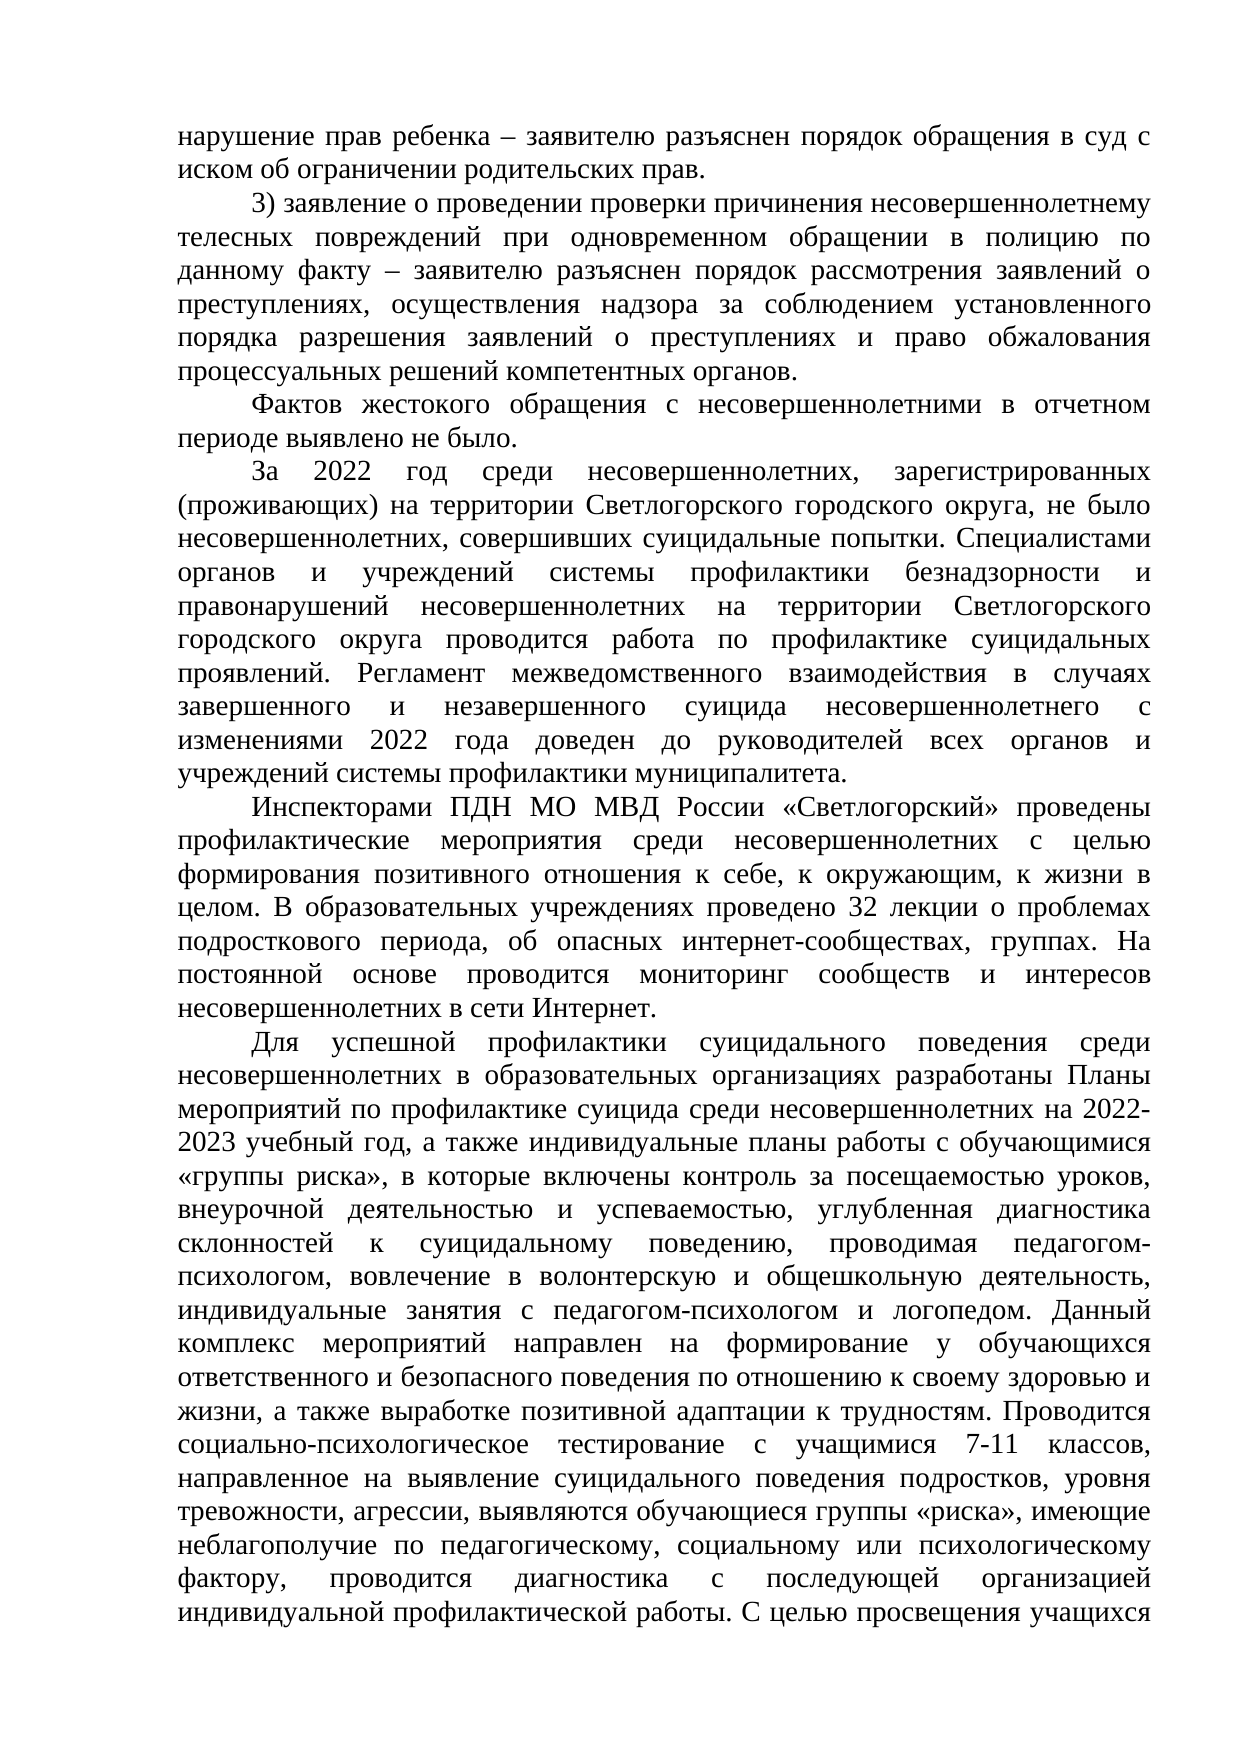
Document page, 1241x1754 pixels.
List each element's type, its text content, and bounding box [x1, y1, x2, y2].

text Фактов жестокого обращения с несовершеннолетними в отчетном периоде выявлено не было. [177, 386, 1152, 453]
text 3) заявление о проведении проверки причинения несовершеннолетнему телесных повреждений при одновременном обращении в полицию по данному факту – заявителю разъяснен порядок рассмотрения заявлений о преступлениях, осуществления надзора за соблюдением установленного порядка разрешения заявлений о преступлениях и право обжалования процессуальных решений компетентных органов. [177, 185, 1152, 386]
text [177, 1024, 1152, 1627]
text Инспекторами ПДН МО МВД России «Светлогорский» проведены профилактические мероприятия среди несовершеннолетних с целью формирования позитивного отношения к себе, к окружающим, к жизни в целом. В образовательных учреждениях проведено 32 лекции о проблемах подросткового периода, об опасных интернет-сообществах, группах. На постоянной основе проводится мониторинг сообществ и интересов несовершеннолетних в сети Интернет. [177, 789, 1152, 1024]
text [177, 118, 1152, 185]
text За 2022 год среди несовершеннолетних, зарегистрированных (проживающих) на территории Светлогорского городского округа, не было несовершеннолетних, совершивших суицидальные попытки. Специалистами органов и учреждений системы профилактики безнадзорности и правонарушений несовершеннолетних на территории Светлогорского городского округа проводится работа по профилактике суицидальных проявлений. Регламент межведомственного взаимодействия в случаях завершенного и незавершенного суицида несовершеннолетнего с изменениями 2022 года доведен до руководителей всех органов и учреждений системы профилактики муниципалитета. [177, 453, 1152, 789]
